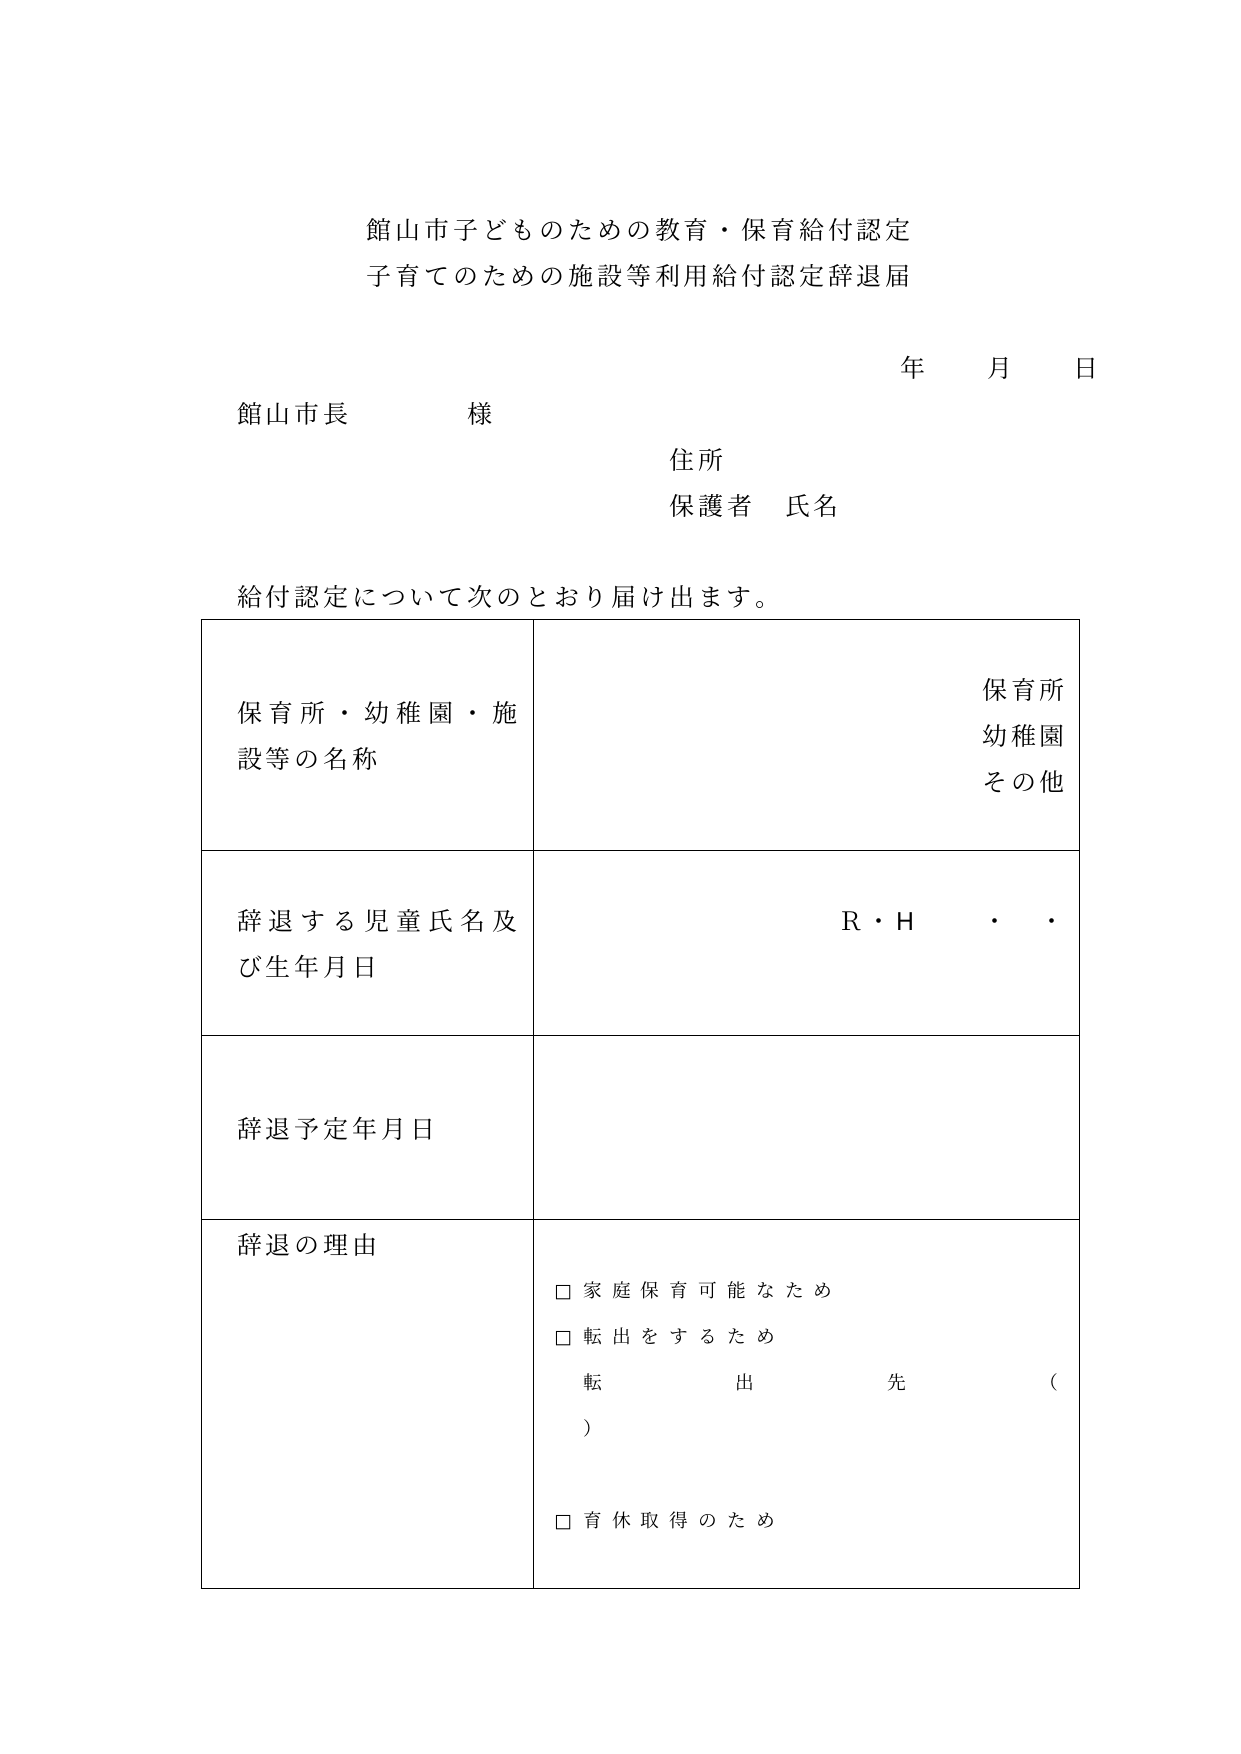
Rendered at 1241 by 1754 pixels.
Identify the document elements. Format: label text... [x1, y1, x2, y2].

table_header 保育所 幼稚園 その他 [534, 620, 1079, 850]
table_header 保育所・幼稚園・施設等の名称 [202, 620, 533, 850]
table_cell 辞退する児童氏名及び生年月日 [202, 851, 533, 1034]
text 館山市長 様 [179, 389, 1102, 435]
table_cell 辞退予定年月日 [202, 1036, 533, 1219]
text 子育てのための施設等利用給付認定辞退届 [179, 252, 1102, 297]
table_cell 辞退の理由 [202, 1220, 533, 1588]
text 住所 [179, 435, 1102, 481]
text 年 月 日 [179, 343, 1102, 389]
text 給付認定について次のとおり届け出ます。 [179, 573, 1102, 619]
text 保護者 氏名 [179, 481, 1102, 527]
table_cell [534, 1220, 1079, 1588]
text 館山市子どものための教育・保育給付認定 [179, 206, 1102, 252]
table_cell Ｒ・H ・ ・ [534, 851, 1079, 1034]
table_cell [534, 1036, 1079, 1219]
